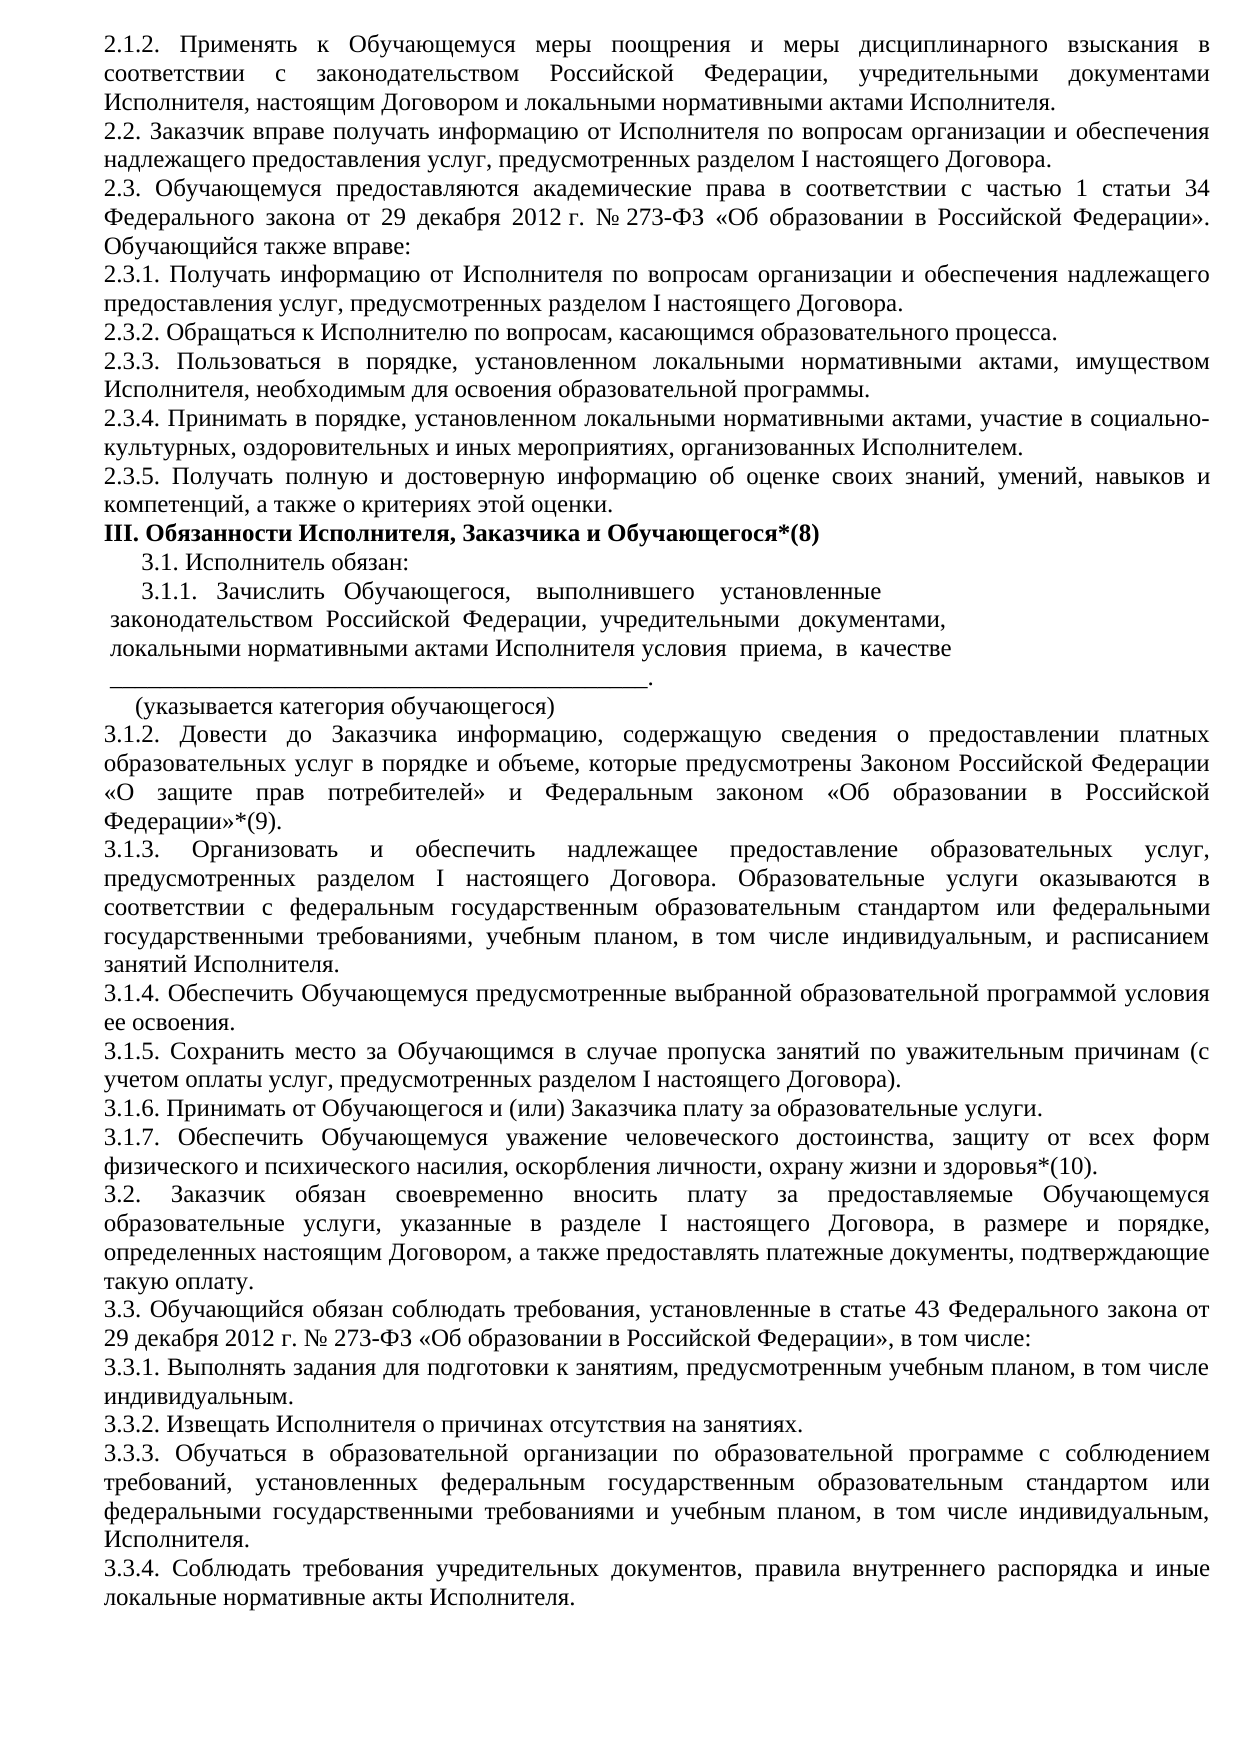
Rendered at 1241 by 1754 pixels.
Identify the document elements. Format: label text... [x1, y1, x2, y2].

text 3.3.4. Соблюдать требования учредительных документов, правила внутреннего распорядка и иные локальные нормативные акты Исполнителя. [103, 1553, 1211, 1611]
text 3.1.7. Обеспечить Обучающемуся уважение человеческого достоинства, защиту от всех форм физического и психического насилия, оскорбления личности, охрану жизни и здоровья*(10). [103, 1122, 1211, 1179]
text 3.3. Обучающийся обязан соблюдать требования, установленные в статье 43 Федерального закона от 29 декабря 2012 г. № 273-ФЗ «Об образовании в Российской Федерации», в том числе: [103, 1294, 1211, 1352]
text 2.3.1. Получать информацию от Исполнителя по вопросам организации и обеспечения надлежащего предоставления услуг, предусмотренных разделом I настоящего Договора. [103, 259, 1211, 317]
text законодательством Российской Федерации, учредительными документами, [103, 604, 1211, 633]
text 3.1.2. Довести до Заказчика информацию, содержащую сведения о предоставлении платных образовательных услуг в порядке и объеме, которые предусмотрены Законом Российской Федерации «О защите прав потребителей» и Федеральным законом «Об образовании в Российской Федерации»*(9). [103, 719, 1211, 834]
text 3.3.3. Обучаться в образовательной организации по образовательной программе с соблюдением требований, установленных федеральным государственным образовательным стандартом или федеральными государственными требованиями и учебным планом, в том числе индивидуальным, Исполнителя. [103, 1438, 1211, 1553]
text 2.3.3. Пользоваться в порядке, установленном локальными нормативными актами, имуществом Исполнителя, необходимым для освоения образовательной программы. [103, 346, 1211, 403]
text 3.1.5. Сохранить место за Обучающимся в случае пропуска занятий по уважительным причинам (с учетом оплаты услуг, предусмотренных разделом I настоящего Договора). [103, 1036, 1211, 1093]
text 2.3.5. Получать полную и достоверную информацию об оценке своих знаний, умений, навыков и компетенций, а также о критериях этой оценки. [103, 461, 1211, 518]
text 3.3.2. Извещать Исполнителя о причинах отсутствия на занятиях. [103, 1409, 1211, 1438]
text 2.3. Обучающемуся предоставляются академические права в соответствии с частью 1 статьи 34 Федерального закона от 29 декабря 2012 г. № 273-ФЗ «Об образовании в Российской Федерации». Обучающийся также вправе: [103, 173, 1211, 259]
text 2.1.2. Применять к Обучающемуся меры поощрения и меры дисциплинарного взыскания в соответствии с законодательством Российской Федерации, учредительными документами Исполнителя, настоящим Договором и локальными нормативными актами Исполнителя. [103, 29, 1211, 116]
text 2.3.4. Принимать в порядке, установленном локальными нормативными актами, участие в социально-культурных, оздоровительных и иных мероприятиях, организованных Исполнителем. [103, 403, 1211, 461]
text 3.1.3. Организовать и обеспечить надлежащее предоставление образовательных услуг, предусмотренных разделом I настоящего Договора. Образовательные услуги оказываются в соответствии с федеральным государственным образовательным стандартом или федеральными государственными требованиями, учебным планом, в том числе индивидуальным, и расписанием занятий Исполнителя. [103, 834, 1211, 978]
text (указывается категория обучающегося) [103, 691, 1211, 719]
text 3.1.4. Обеспечить Обучающемуся предусмотренные выбранной образовательной программой условия ее освоения. [103, 978, 1211, 1036]
text локальными нормативными актами Исполнителя условия приема, в качестве [103, 633, 1211, 662]
text 3.3.1. Выполнять задания для подготовки к занятиям, предусмотренным учебным планом, в том числе индивидуальным. [103, 1352, 1211, 1409]
text ___________________________________________. [103, 662, 1211, 691]
text 2.2. Заказчик вправе получать информацию от Исполнителя по вопросам организации и обеспечения надлежащего предоставления услуг, предусмотренных разделом I настоящего Договора. [103, 116, 1211, 173]
text 3.1. Исполнитель обязан: [103, 547, 1211, 576]
text 3.1.6. Принимать от Обучающегося и (или) Заказчика плату за образовательные услуги. [103, 1093, 1211, 1122]
text III. Обязанности Исполнителя, Заказчика и Обучающегося*(8) [103, 518, 1211, 547]
text 3.2. Заказчик обязан своевременно вносить плату за предоставляемые Обучающемуся образовательные услуги, указанные в разделе I настоящего Договора, в размере и порядке, определенных настоящим Договором, а также предоставлять платежные документы, подтверждающие такую оплату. [103, 1179, 1211, 1294]
text 3.1.1. Зачислить Обучающегося, выполнившего установленные [103, 576, 1211, 604]
text 2.3.2. Обращаться к Исполнителю по вопросам, касающимся образовательного процесса. [103, 317, 1211, 346]
